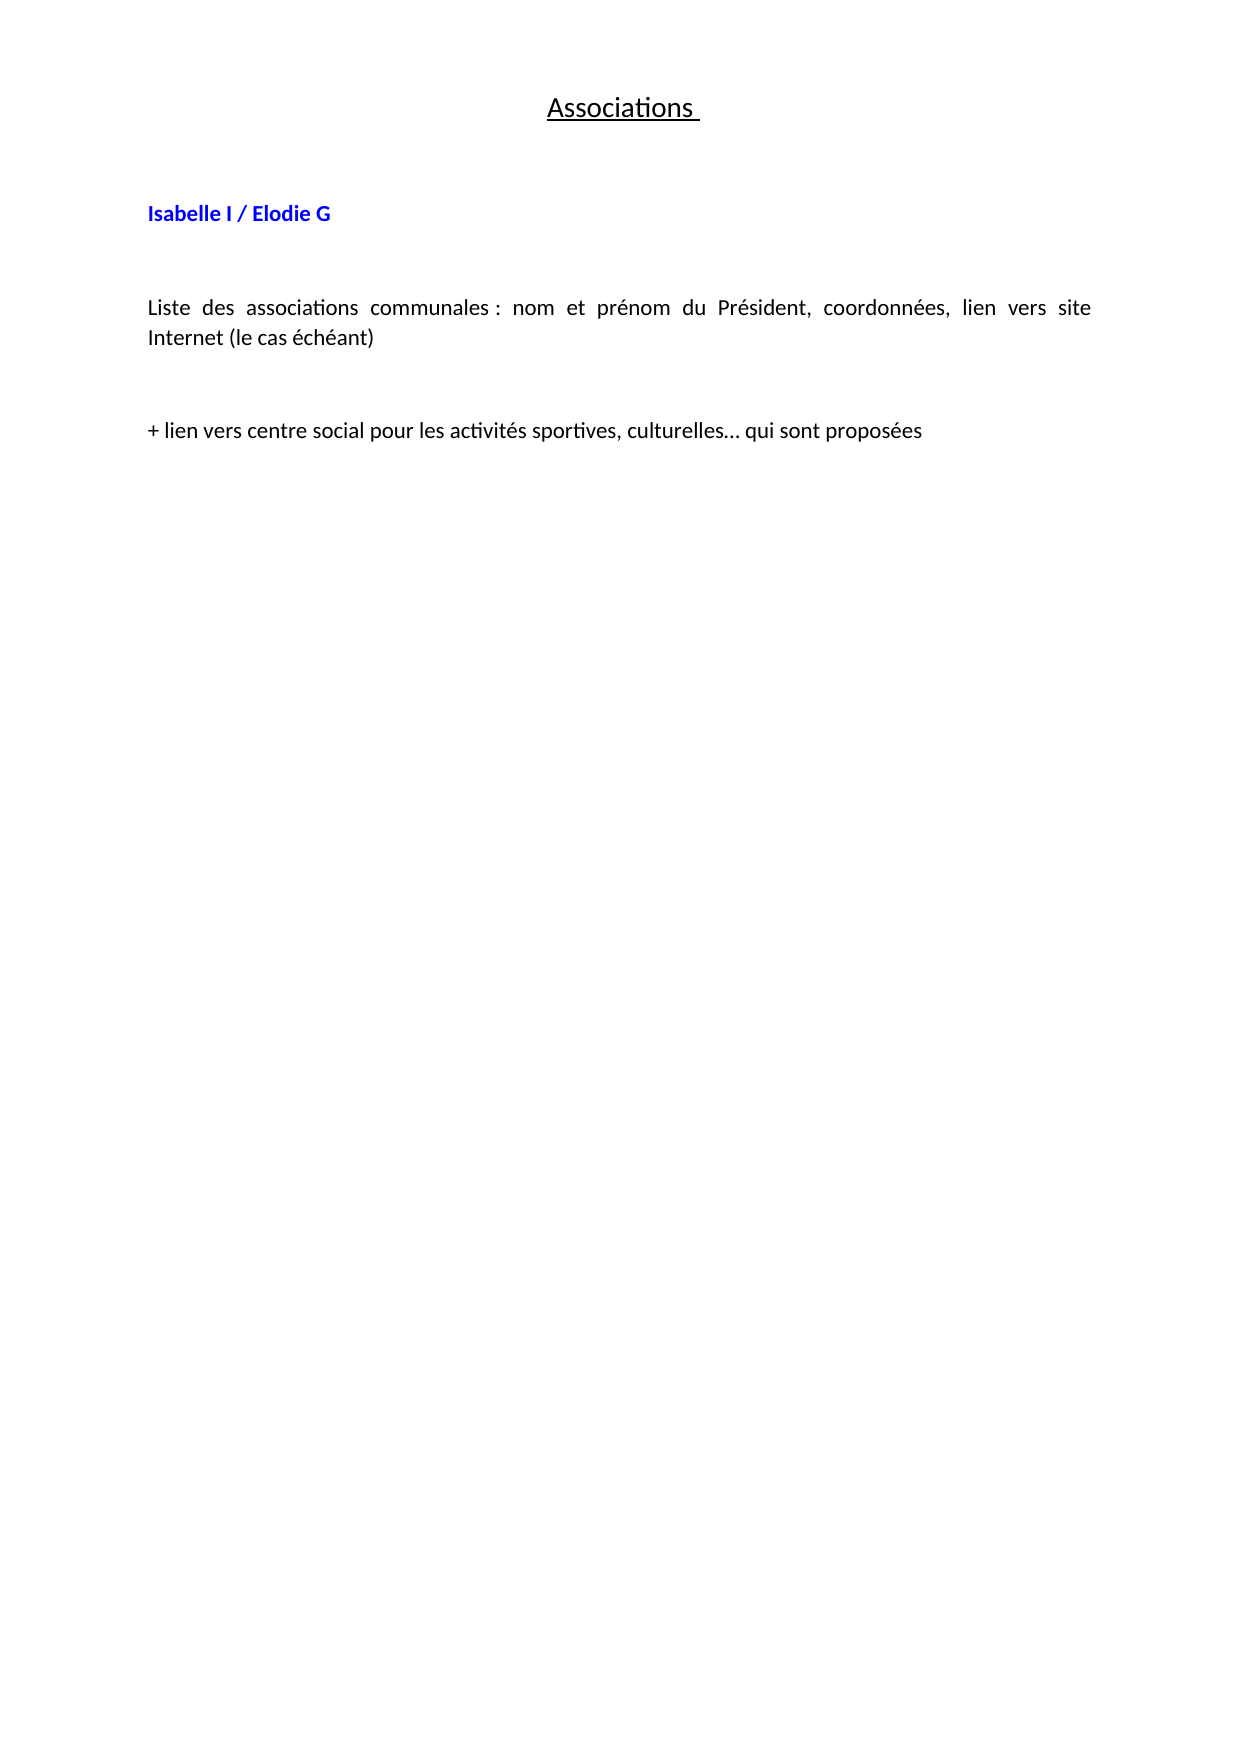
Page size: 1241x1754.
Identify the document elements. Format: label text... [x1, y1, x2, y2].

text Associations [148, 89, 1093, 124]
text Liste des associations communales : nom et prénom du Président, coordonnées, lien vers site Internet (le cas échéant) [148, 293, 1093, 351]
text Isabelle I / Elodie G [148, 199, 1093, 227]
text + lien vers centre social pour les activités sportives, culturelles… qui sont proposées [148, 417, 1093, 444]
